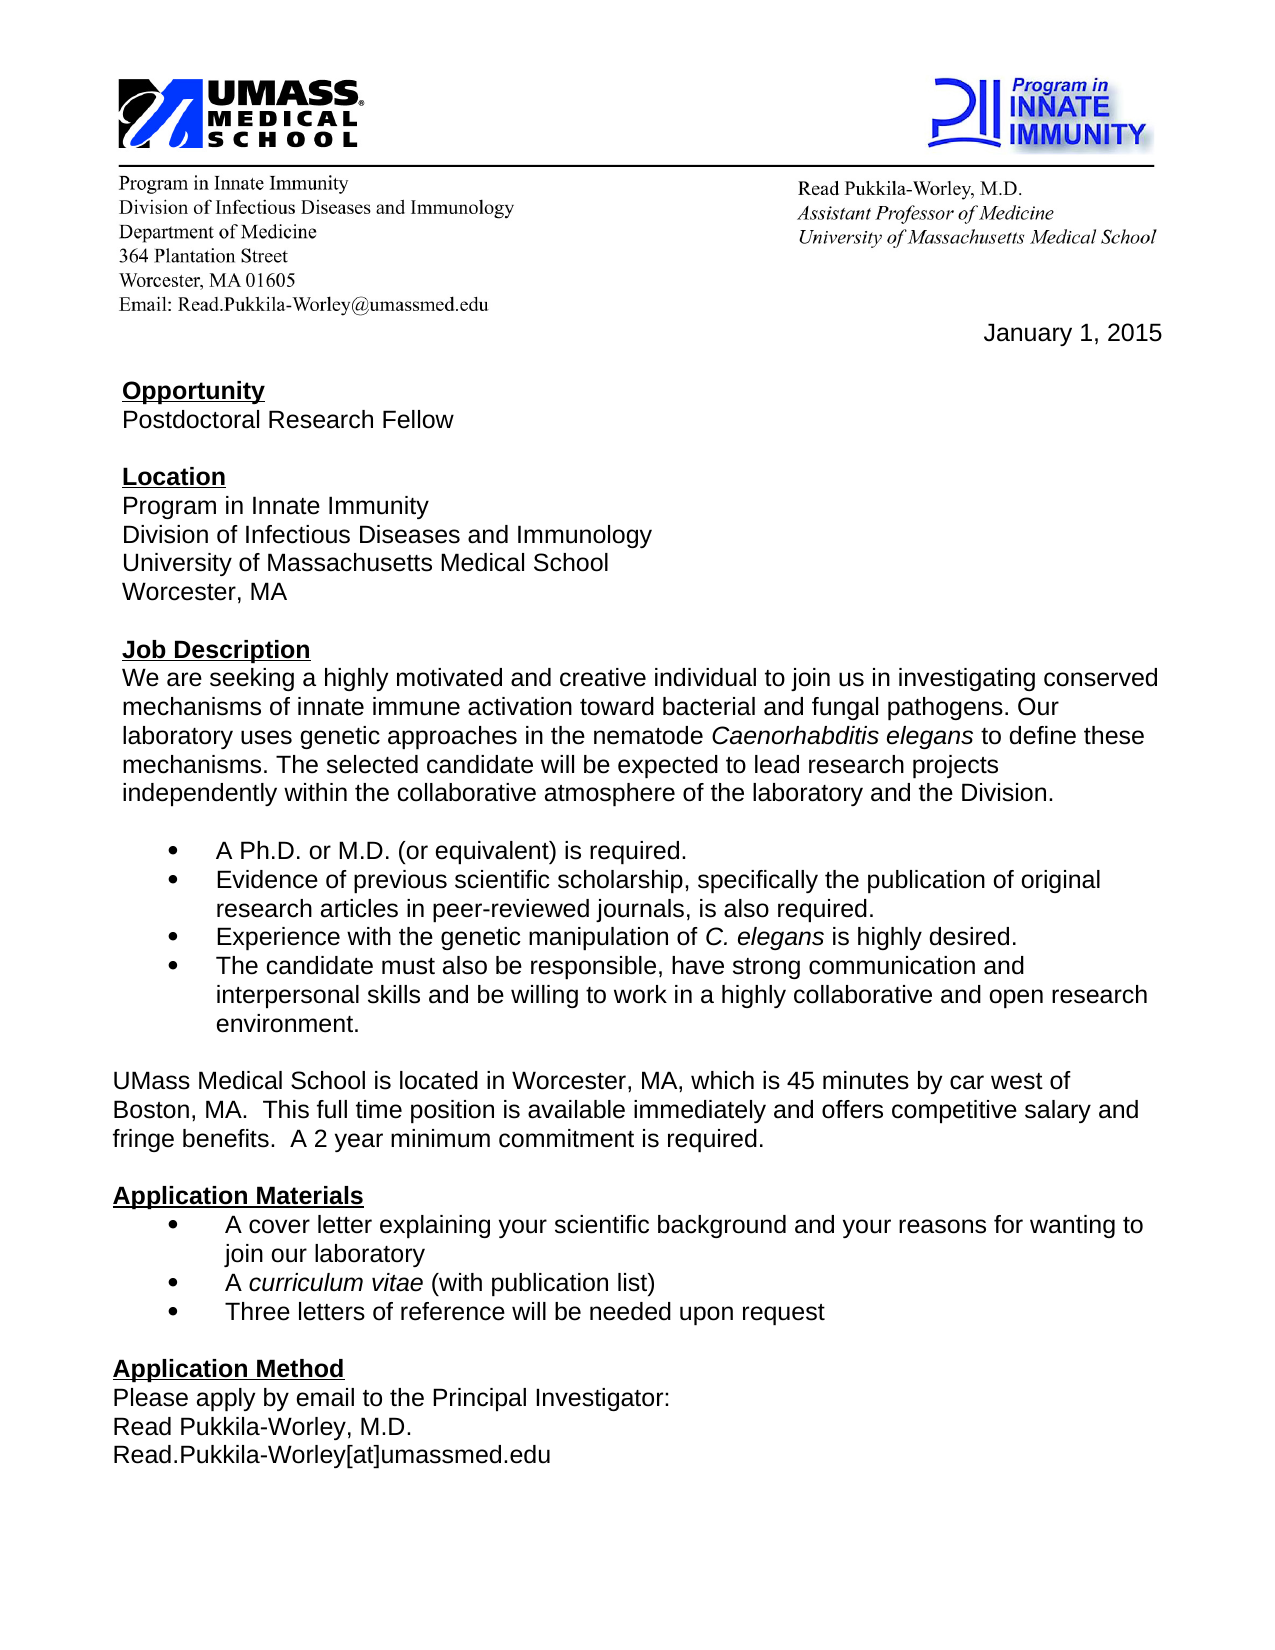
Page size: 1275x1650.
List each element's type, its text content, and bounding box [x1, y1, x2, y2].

text Job Description [122, 634, 1162, 663]
list A curriculum vitae (with publication list) [169, 1268, 1162, 1296]
text Program in Innate Immunity [122, 491, 1162, 519]
text Postdoctoral Research Fellow [122, 404, 1162, 433]
text Application Method [112, 1354, 1162, 1383]
list Experience with the genetic manipulation of C. elegans is highly desired. [169, 922, 1162, 951]
text January 1, 2015 [112, 319, 1162, 347]
text Please apply by email to the Principal Investigator: [112, 1383, 1162, 1412]
text We are seeking a highly motivated and creative individual to join us in investigating conserved mechanisms of innate immune activation toward bacterial and fungal pathogens. Our laboratory uses genetic approaches in the nematode Caenorhabditis elegans to define these mechanisms. The selected candidate will be expected to lead research projects independently within the collaborative atmosphere of the laboratory and the Division. [122, 663, 1162, 807]
text University of Massachusetts Medical School [122, 548, 1162, 577]
text Location [122, 462, 1162, 491]
text Opportunity [122, 376, 1162, 404]
list The candidate must also be responsible, have strong communication and interpersonal skills and be willing to work in a highly collaborative and open research environment. [169, 951, 1162, 1037]
list Three letters of reference will be needed upon request [169, 1296, 1162, 1325]
list A Ph.D. or M.D. (or equivalent) is required. [169, 836, 1162, 865]
picture [112, 75, 1163, 319]
text UMass Medical School is located in Worcester, MA, which is 45 minutes by car west of Boston, MA. This full time position is available immediately and offers competitive salary and fringe benefits. A 2 year minimum commitment is required. [112, 1066, 1162, 1152]
list A cover letter explaining your scientific background and your reasons for wanting to join our laboratory [169, 1210, 1162, 1268]
list Evidence of previous scientific scholarship, specifically the publication of original research articles in peer-reviewed journals, is also required. [169, 865, 1162, 922]
text Worcester, MA [122, 577, 1162, 606]
text Read.Pukkila-Worley[at]umassmed.edu [112, 1440, 1162, 1469]
text Application Materials [112, 1181, 1162, 1210]
text Read Pukkila-Worley, M.D. [112, 1412, 1162, 1440]
text Division of Infectious Diseases and Immunology [122, 519, 1162, 548]
